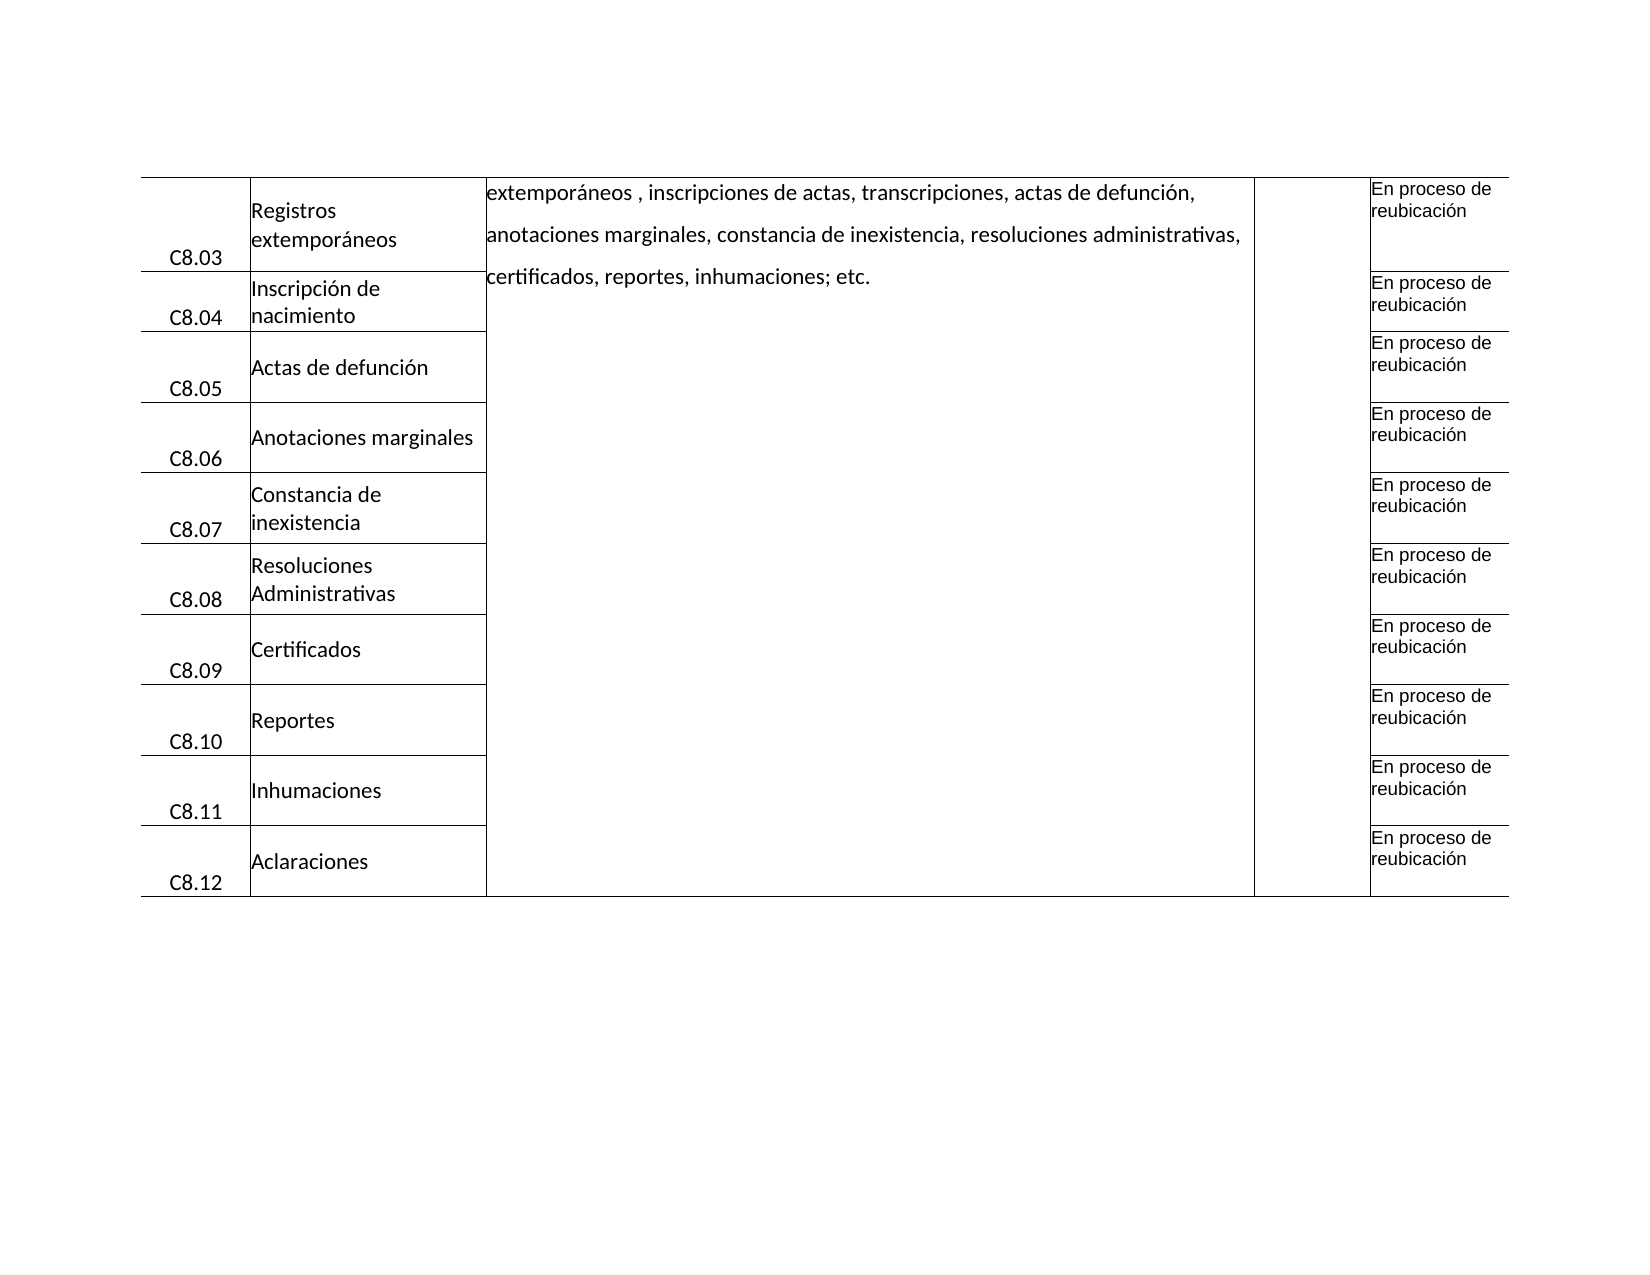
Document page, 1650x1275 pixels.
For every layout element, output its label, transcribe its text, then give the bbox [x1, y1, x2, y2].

table_cell Certificados [251, 615, 486, 684]
table_cell C8.03 [141, 178, 250, 271]
table_cell Reportes [251, 685, 486, 755]
table_cell C8.08 [141, 544, 250, 613]
table_cell Aclaraciones [251, 826, 486, 896]
table_cell Registros extemporáneos [251, 178, 486, 271]
table_cell Resoluciones Administrativas [251, 544, 486, 613]
table_cell C8.05 [141, 332, 250, 402]
table_cell En proceso de reubicación [1371, 685, 1509, 755]
table_cell C8.12 [141, 826, 250, 896]
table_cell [1371, 178, 1509, 271]
table_cell Inhumaciones [251, 756, 486, 825]
table_cell C8.09 [141, 615, 250, 684]
table_cell En proceso de reubicación [1371, 332, 1509, 402]
table_cell C8.04 [141, 272, 250, 331]
table_cell Constancia de inexistencia [251, 473, 486, 543]
table_cell Anotaciones marginales [251, 403, 486, 472]
table_cell En proceso de reubicación [1371, 403, 1509, 472]
table_cell En proceso de reubicación [1371, 544, 1509, 613]
table_cell C8.06 [141, 403, 250, 472]
table_cell Actas de defunción [251, 332, 486, 402]
table_cell En proceso de reubicación [1371, 615, 1509, 684]
table_cell En proceso de reubicación [1371, 756, 1509, 825]
table_cell C8.07 [141, 473, 250, 543]
table_cell C8.10 [141, 685, 250, 755]
table_cell [1255, 178, 1370, 896]
table_cell En proceso de reubicación [1371, 473, 1509, 543]
table_cell C8.11 [141, 756, 250, 825]
table_cell En proceso de reubicación [1371, 826, 1509, 896]
table_cell En proceso de reubicación [1371, 272, 1509, 331]
table_cell Inscripción de nacimiento [251, 272, 486, 331]
